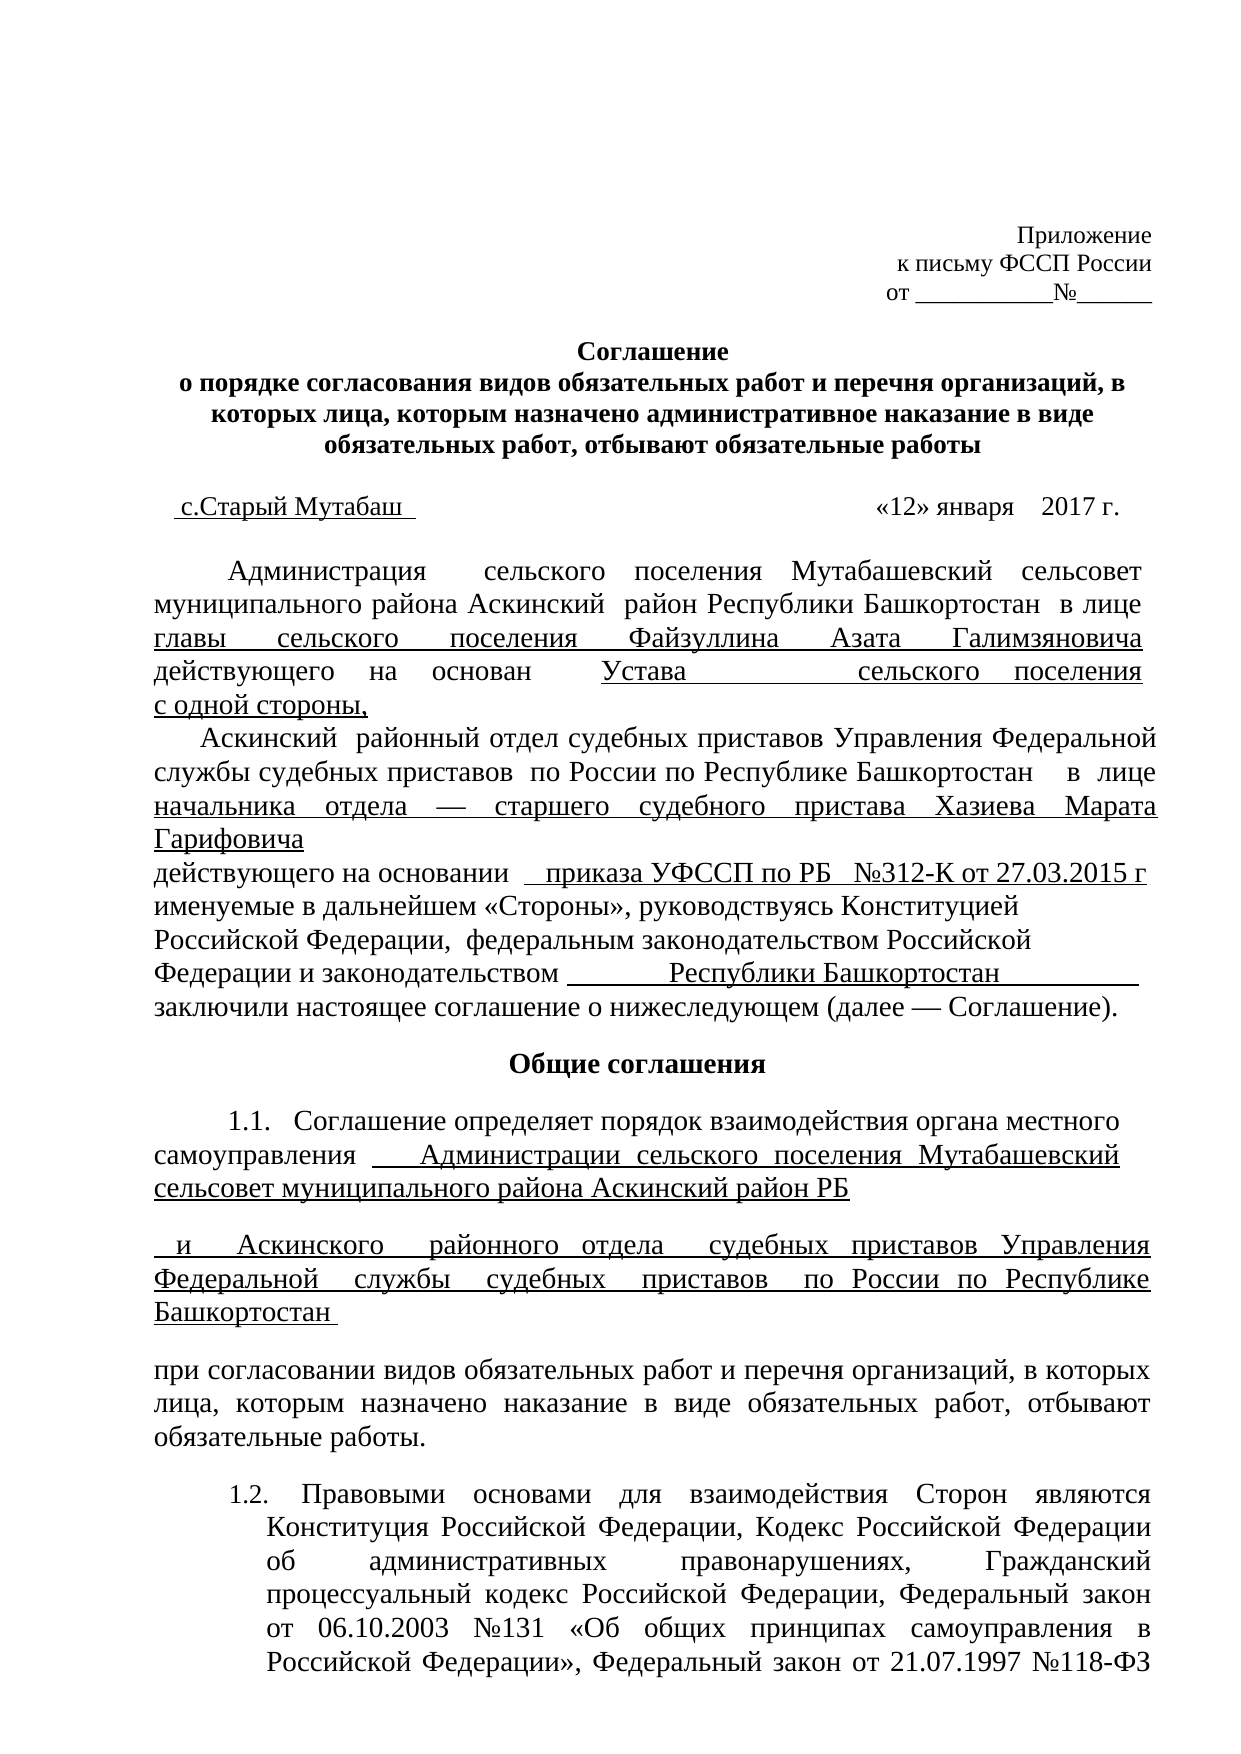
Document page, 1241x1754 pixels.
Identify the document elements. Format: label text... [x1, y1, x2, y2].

text Приложение [153, 220, 1152, 248]
text с.Старый Мутабаш «12» января 2017 г. [153, 491, 1152, 522]
text заключили настоящее соглашение о нижеследующем (далее — Соглашение). [153, 989, 1143, 1022]
text Соглашение [153, 335, 1152, 366]
text и Аскинского районного отдела судебных приставов Управления Федеральной службы судебных приставов по России по Республике Башкортостан [153, 1257, 1151, 1290]
text Администрация сельского поселения Мутабашевский сельсовет муниципального района Аскинский район Республики Башкортостан в лице главы сельского поселения Файзуллина Азата Галимзяновича действующего на основан Устава сельского поселения с одной стороны, [153, 650, 1143, 721]
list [228, 1476, 1152, 1677]
text при согласовании видов обязательных работ и перечня организаций, в которых лица, которым назначено наказание в виде обязательных работ, отбывают обязательные работы. [153, 1352, 1152, 1452]
text Общие соглашения [153, 1046, 1121, 1079]
text и Аскинского районного отдела судебных приставов Управления Федеральной службы судебных приставов по России по Республике Башкортостан [153, 1291, 1151, 1328]
text о порядке согласования видов обязательных работ и перечня организаций, в которых лица, которым назначено административное наказание в виде обязательных работ, отбывают обязательные работы [153, 366, 1152, 459]
text Администрация сельского поселения Мутабашевский сельсовет муниципального района Аскинский район Республики Башкортостан в лице главы сельского поселения Файзуллина Азата Галимзяновича действующего на основан Устава сельского поселения с одной стороны, [153, 553, 1143, 649]
text 1.1. Соглашение определяет порядок взаимодействия органа местного самоуправления Администрации сельского поселения Мутабашевский сельсовет муниципального района Аскинский район РБ [153, 1103, 1121, 1204]
text и Аскинского районного отдела судебных приставов Управления Федеральной службы судебных приставов по России по Республике Башкортостан [153, 1227, 1151, 1256]
text к письму ФССП России [153, 248, 1152, 277]
text от ___________№______ [153, 277, 1152, 306]
text Аскинский районный отдел судебных приставов Управления Федеральной службы судебных приставов по России по Республике Башкортостан в лице начальника отдела — старшего судебного пристава Хазиева Марата Гарифовича действующего на основании приказа УФССП по РБ №312-К от 27.03.2015 г [153, 721, 1158, 817]
text именуемые в дальнейшем «Стороны», руководствуясь Конституцией Российской Федерации, федеральным законодательством Российской Федерации и законодательством Республики Башкортостан [153, 888, 1143, 989]
text Аскинский районный отдел судебных приставов Управления Федеральной службы судебных приставов по России по Республике Башкортостан в лице начальника отдела — старшего судебного пристава Хазиева Марата Гарифовича действующего на основании приказа УФССП по РБ №312-К от 27.03.2015 г [153, 818, 1158, 888]
